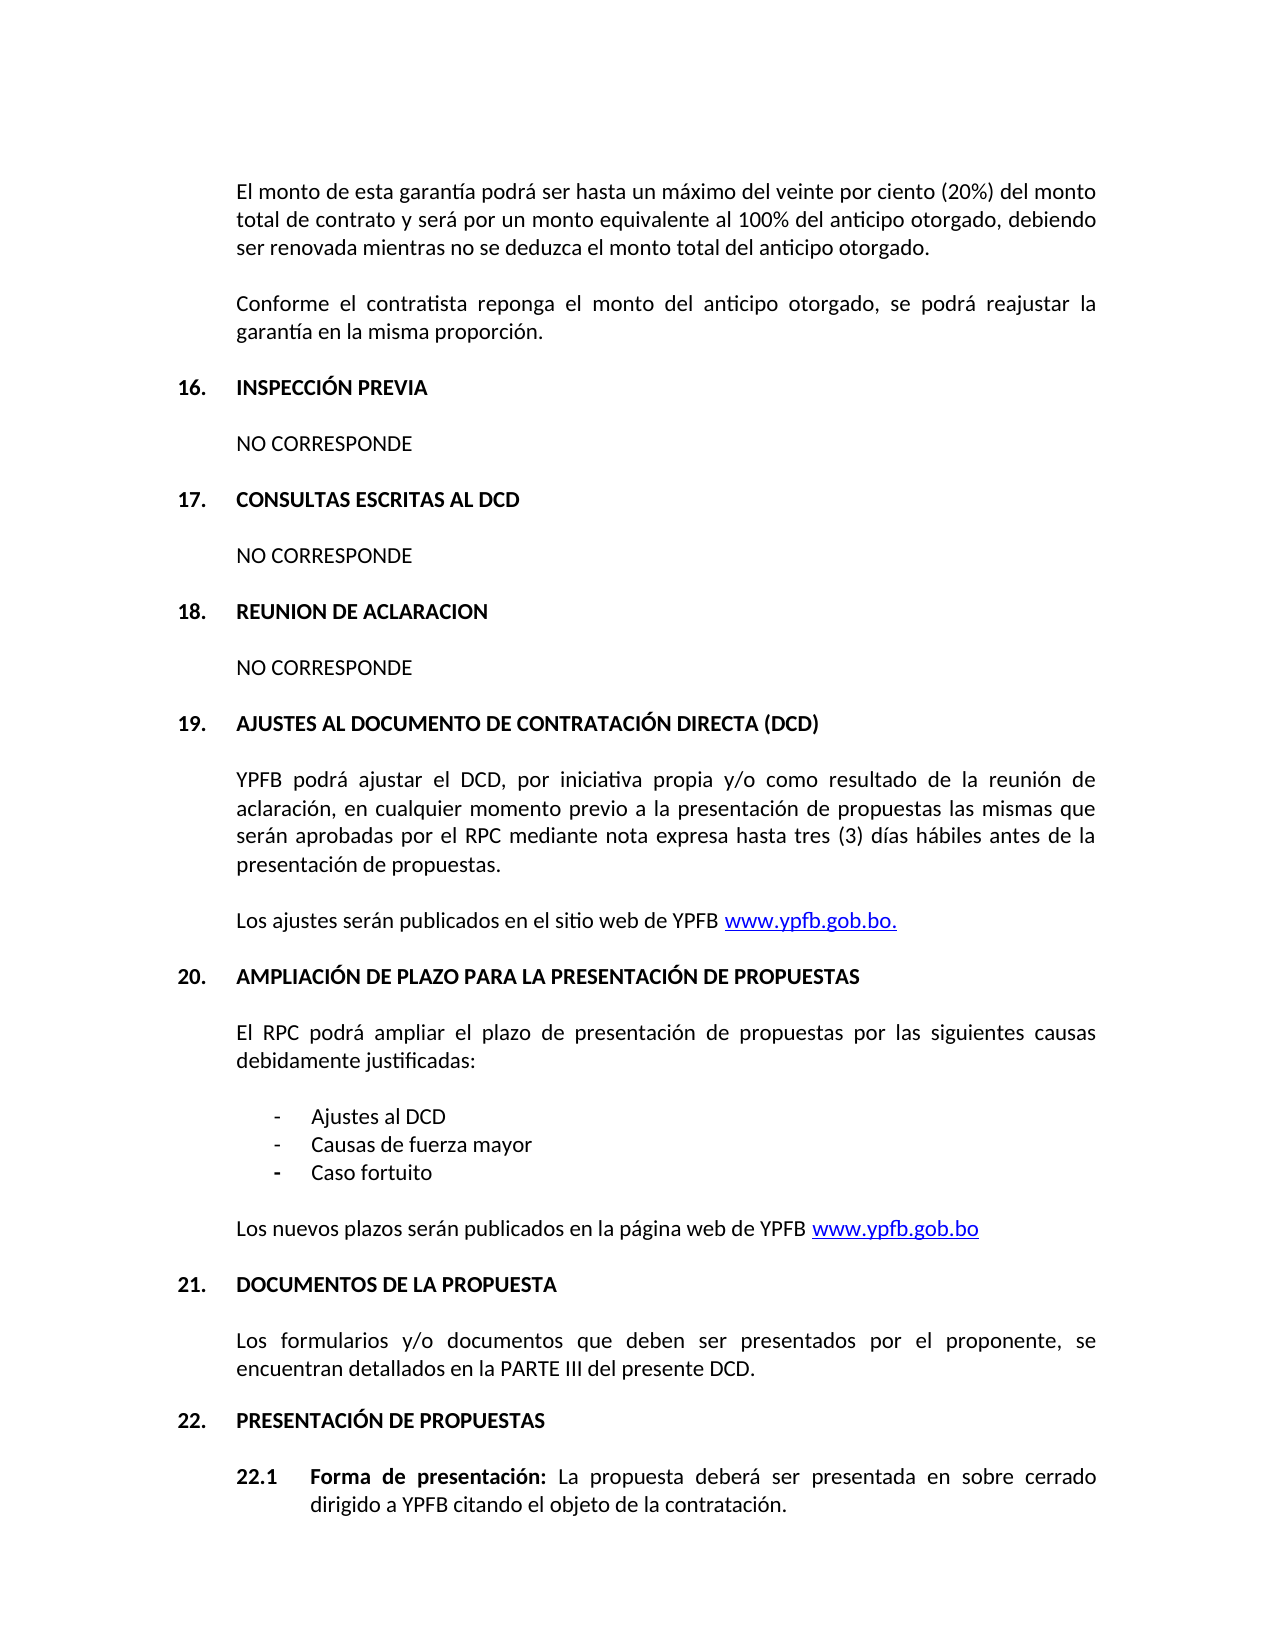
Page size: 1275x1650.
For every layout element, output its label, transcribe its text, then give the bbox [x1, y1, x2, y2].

text NO CORRESPONDE [236, 429, 1098, 457]
text Los formularios y/o documentos que deben ser presentados por el proponente, se encuentran detallados en la PARTE III del presente DCD. [236, 1326, 1098, 1382]
text Los nuevos plazos serán publicados en la página web de YPFB www.ypfb.gob.bo [236, 1214, 1098, 1242]
list PRESENTACIÓN DE PROPUESTAS [177, 1406, 1098, 1434]
list INSPECCIÓN PREVIA [177, 373, 1098, 401]
list REUNION DE ACLARACION [177, 597, 1098, 626]
list CONSULTAS ESCRITAS AL DCD [177, 485, 1098, 513]
text YPFB podrá ajustar el DCD, por iniciativa propia y/o como resultado de la reunión de aclaración, en cualquier momento previo a la presentación de propuestas las mismas que serán aprobadas por el RPC mediante nota expresa hasta tres (3) días hábiles antes de la presentación de propuestas. [236, 766, 1098, 878]
text NO CORRESPONDE [236, 541, 1098, 569]
list AJUSTES AL DOCUMENTO DE CONTRATACIÓN DIRECTA (DCD) [177, 709, 1098, 738]
text El RPC podrá ampliar el plazo de presentación de propuestas por las siguientes causas debidamente justificadas: [236, 1018, 1098, 1074]
list DOCUMENTOS DE LA PROPUESTA [177, 1270, 1098, 1298]
list Forma de presentación: La propuesta deberá ser presentada en sobre cerrado dirigido a YPFB citando el objeto de la contratación. [236, 1462, 1098, 1518]
list Ajustes al DCD [274, 1102, 1098, 1130]
list Causas de fuerza mayor [274, 1130, 1098, 1158]
list Los ajustes serán publicados en el sitio web de YPFB www.ypfb.gob.bo. [236, 906, 1098, 934]
list AMPLIACIÓN DE PLAZO PARA LA PRESENTACIÓN DE PROPUESTAS [177, 962, 1098, 990]
text NO CORRESPONDE [236, 653, 1098, 682]
list Caso fortuito [274, 1158, 1098, 1186]
text El monto de esta garantía podrá ser hasta un máximo del veinte por ciento (20%) del monto total de contrato y será por un monto equivalente al 100% del anticipo otorgado, debiendo ser renovada mientras no se deduzca el monto total del anticipo otorgado. [236, 177, 1098, 261]
text Conforme el contratista reponga el monto del anticipo otorgado, se podrá reajustar la garantía en la misma proporción. [236, 289, 1098, 345]
